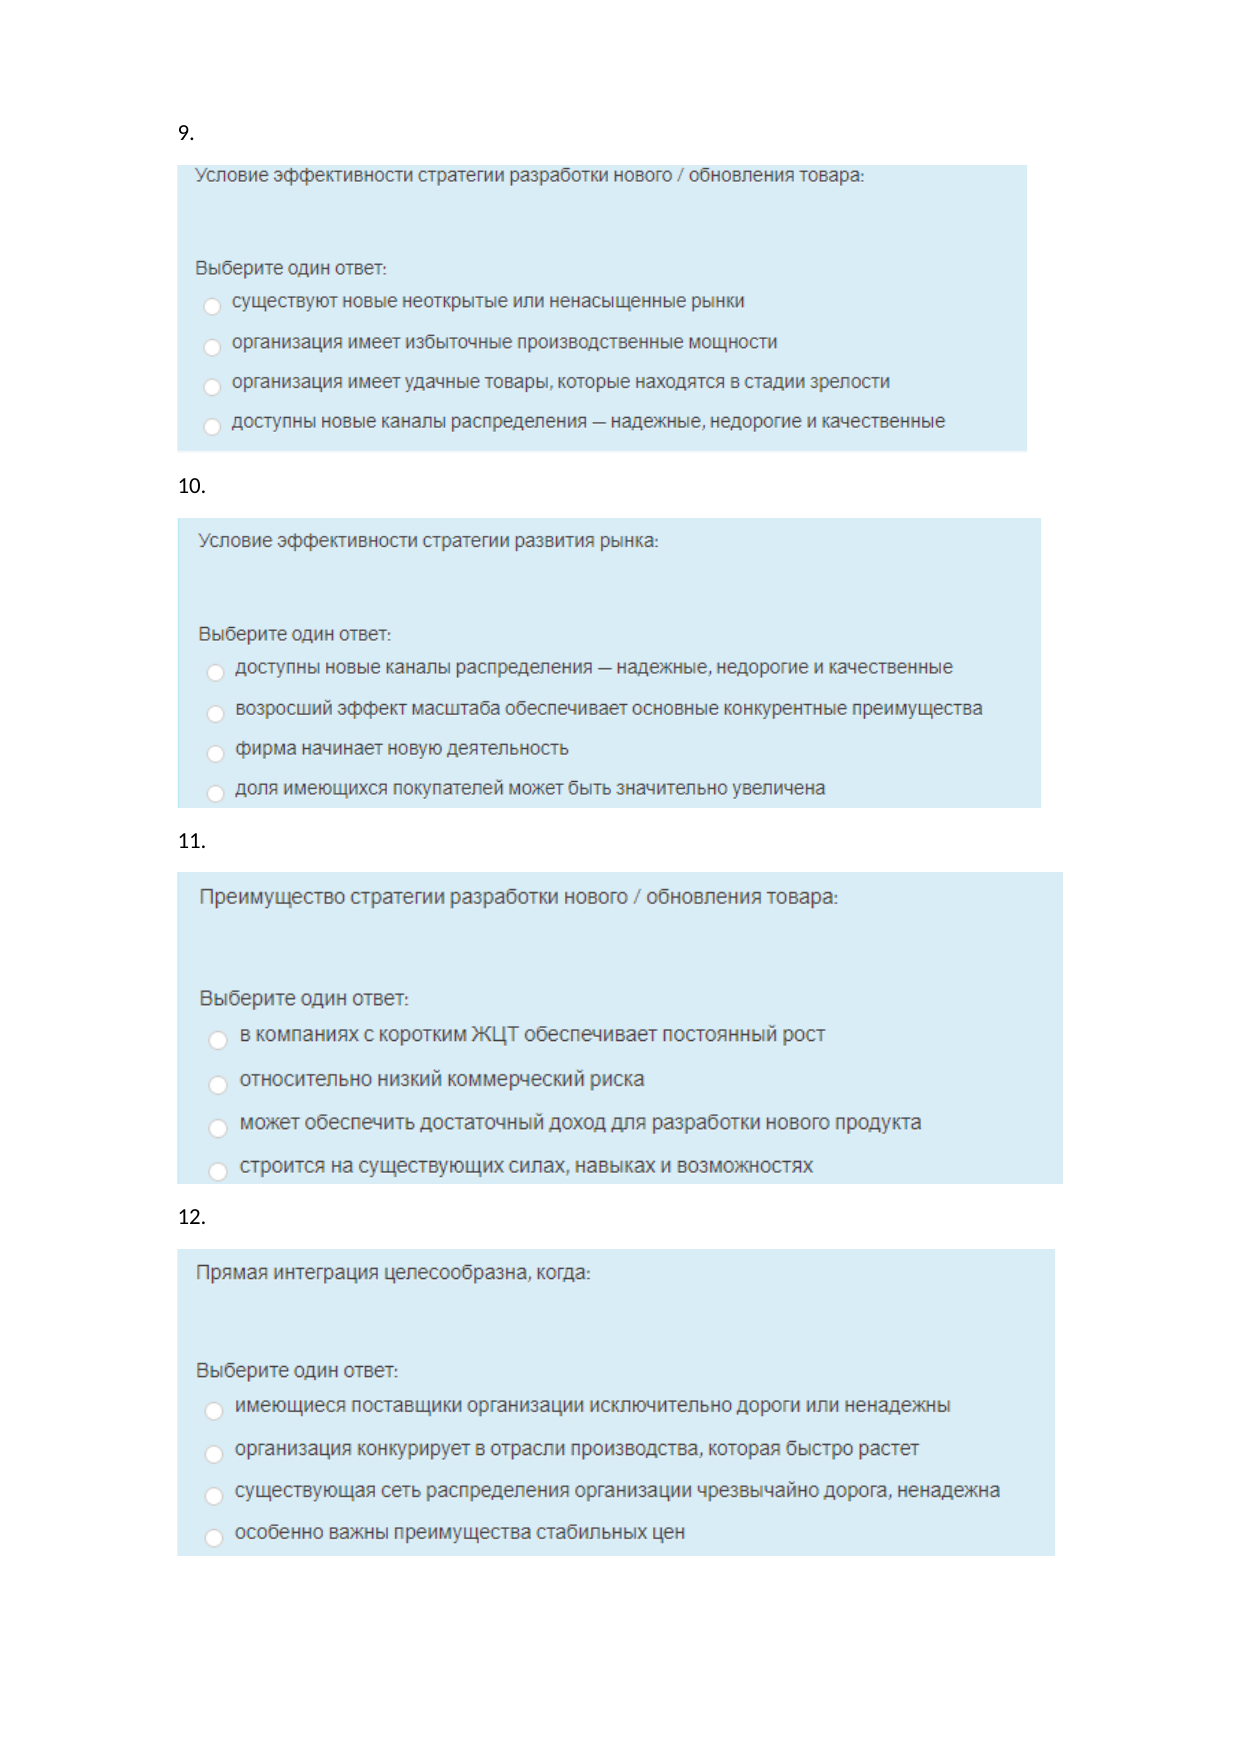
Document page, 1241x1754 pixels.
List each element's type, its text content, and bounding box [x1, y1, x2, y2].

picture [177, 518, 1042, 808]
text 12. [177, 1202, 1152, 1230]
picture [177, 165, 1028, 453]
text 10. [177, 471, 1152, 499]
picture [177, 1249, 1056, 1556]
text 9. [177, 118, 1152, 146]
picture [177, 872, 1064, 1184]
text 11. [177, 826, 1152, 854]
